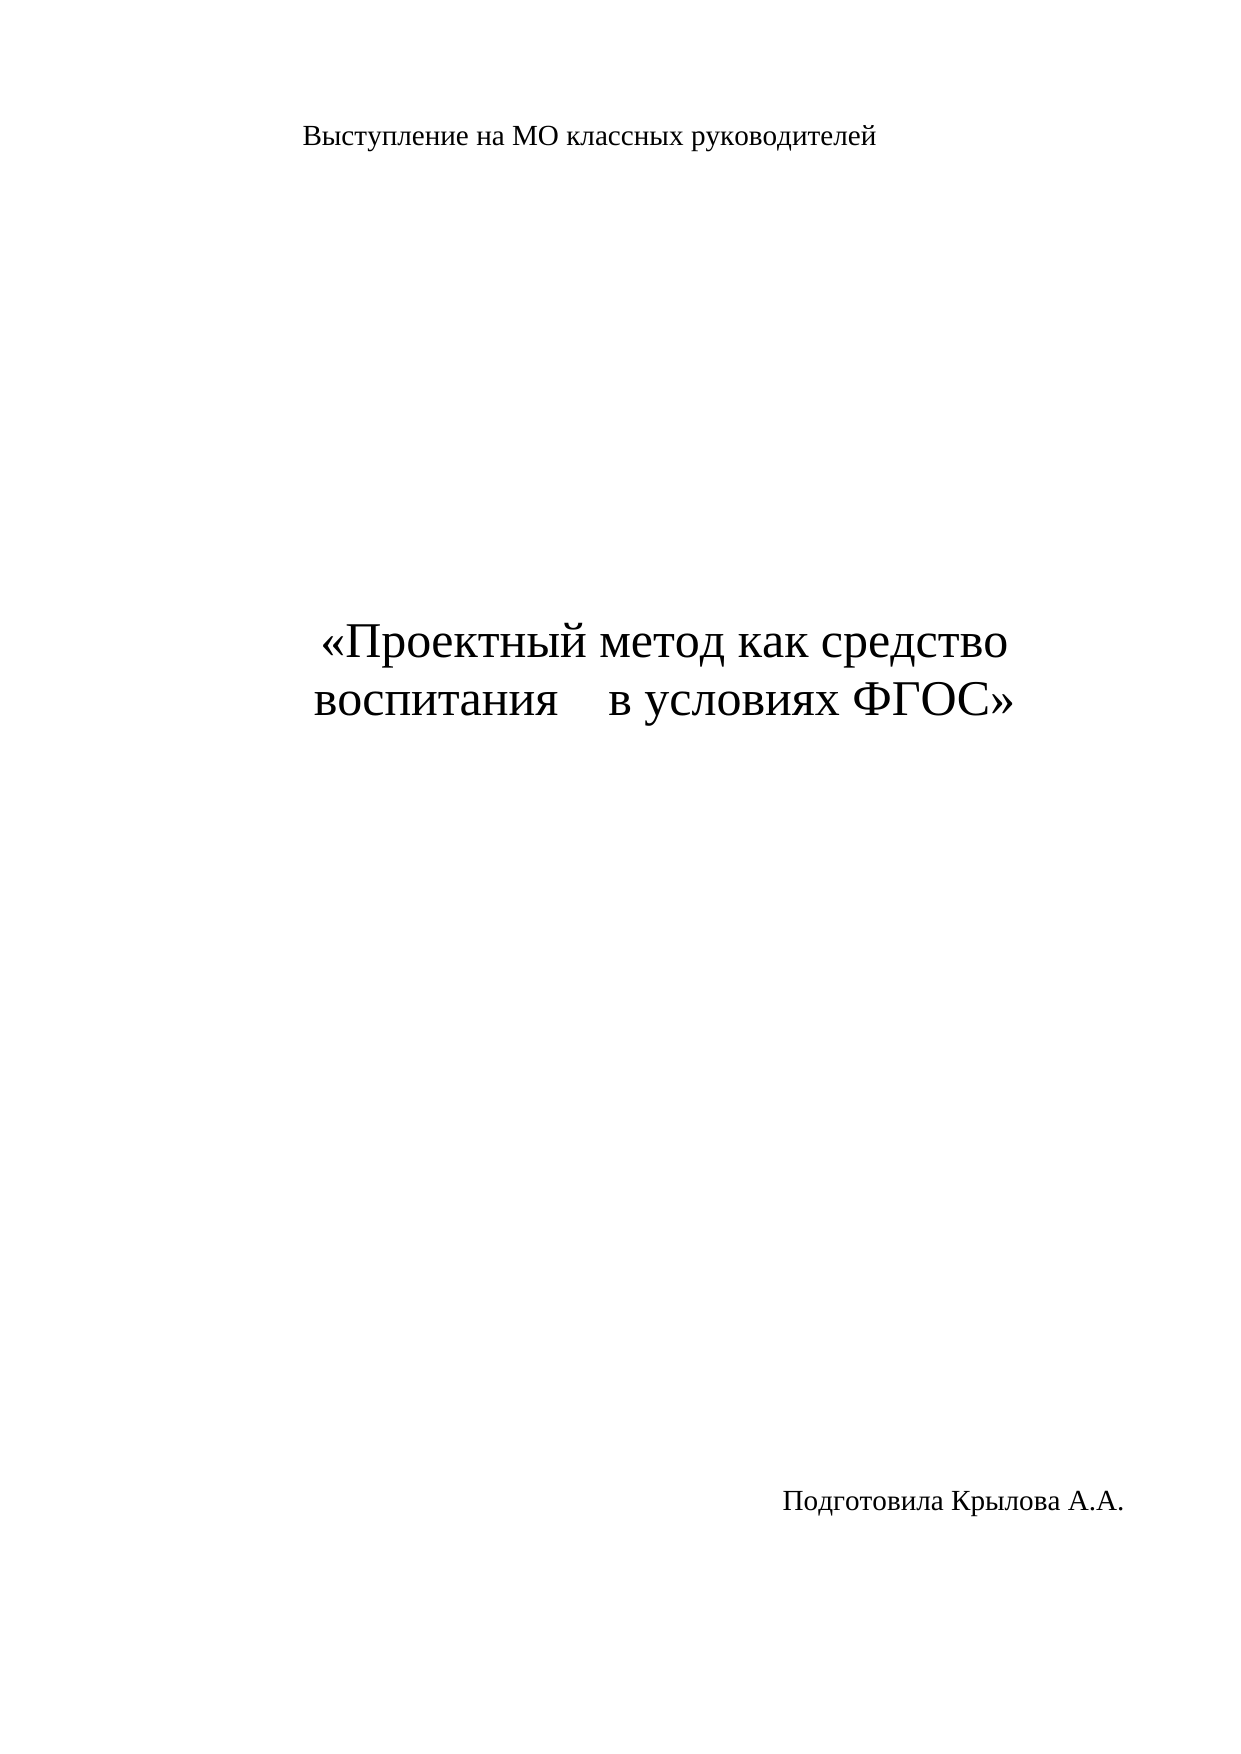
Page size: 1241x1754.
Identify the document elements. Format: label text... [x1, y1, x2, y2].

text Выступление на МО классных руководителей [177, 118, 1152, 152]
text Подготовила Крылова А.А. [177, 1483, 1152, 1517]
text «Проектный метод как средство воспитания в условиях ФГОС» [177, 611, 1152, 726]
